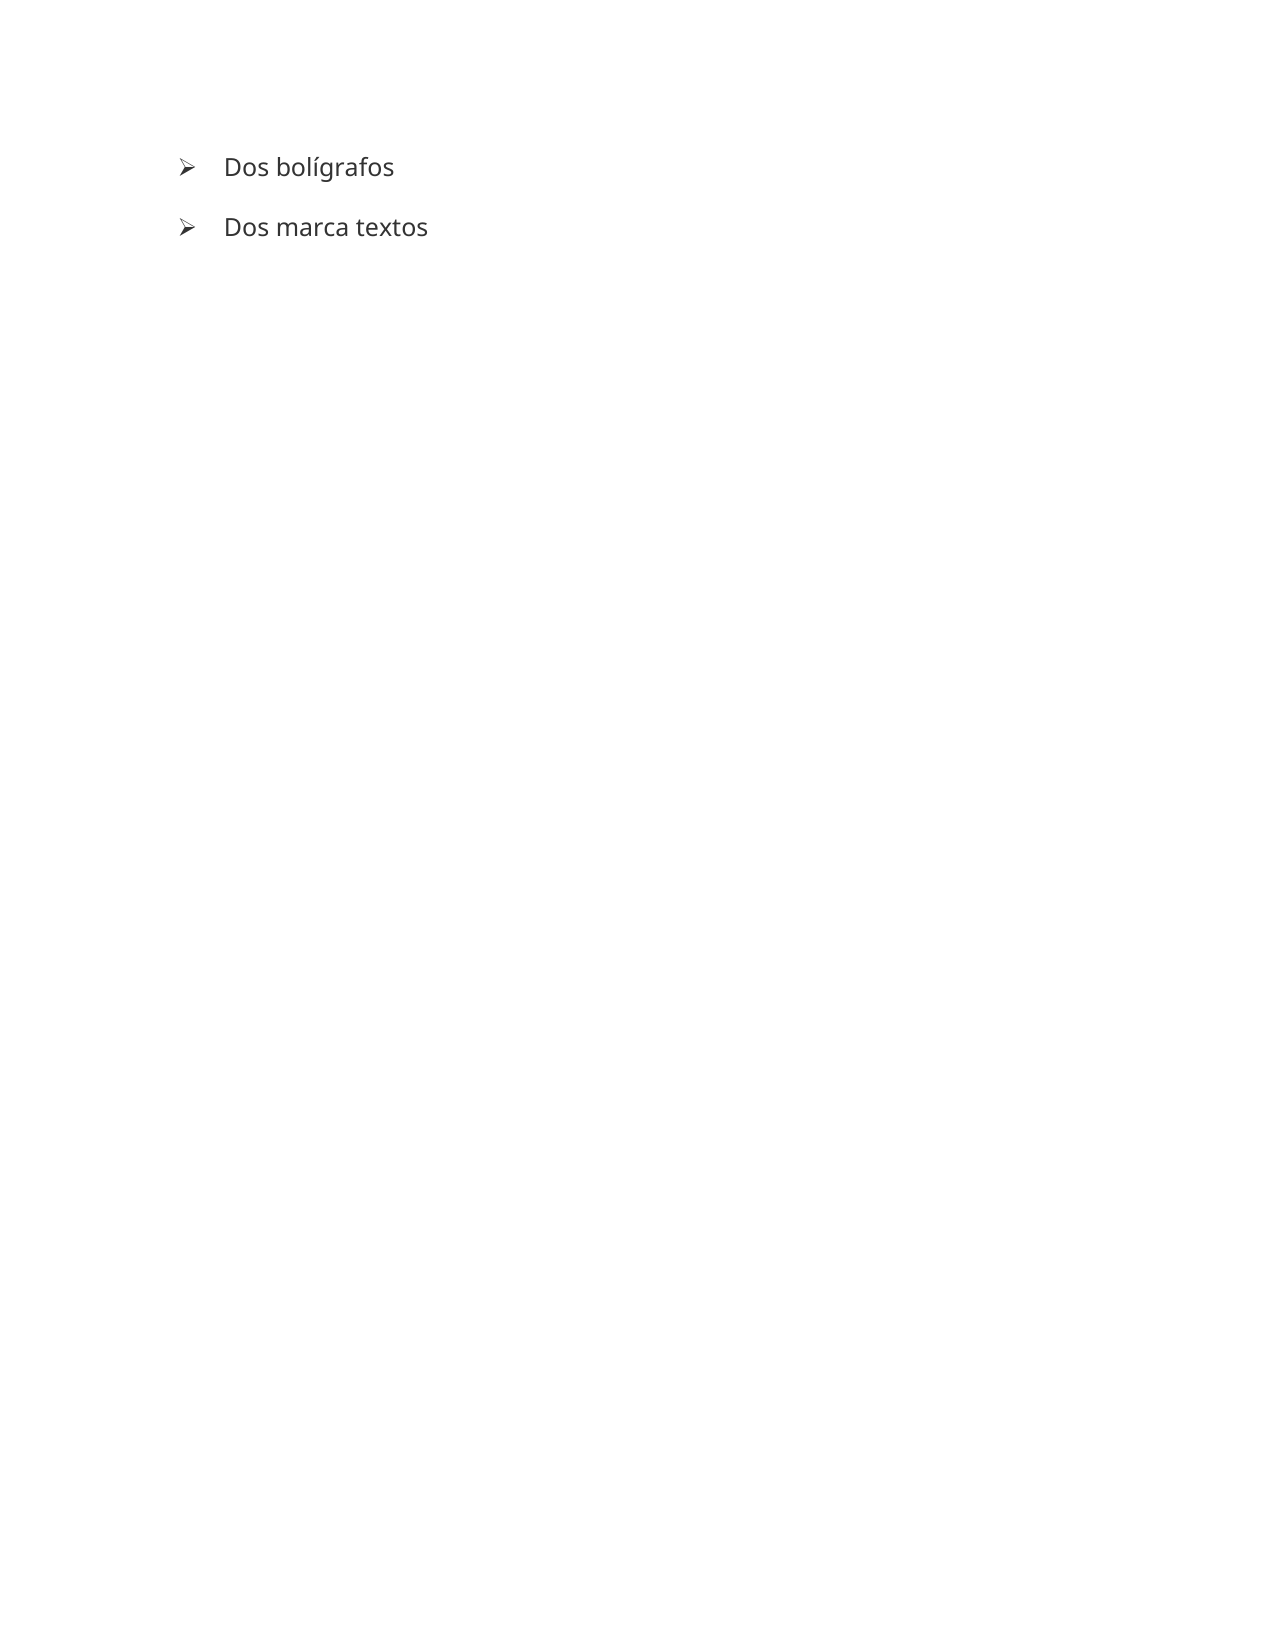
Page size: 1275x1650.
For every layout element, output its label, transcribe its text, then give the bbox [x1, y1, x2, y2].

list Dos marca textos [177, 210, 1275, 244]
list Dos bolígrafos [177, 150, 1275, 184]
